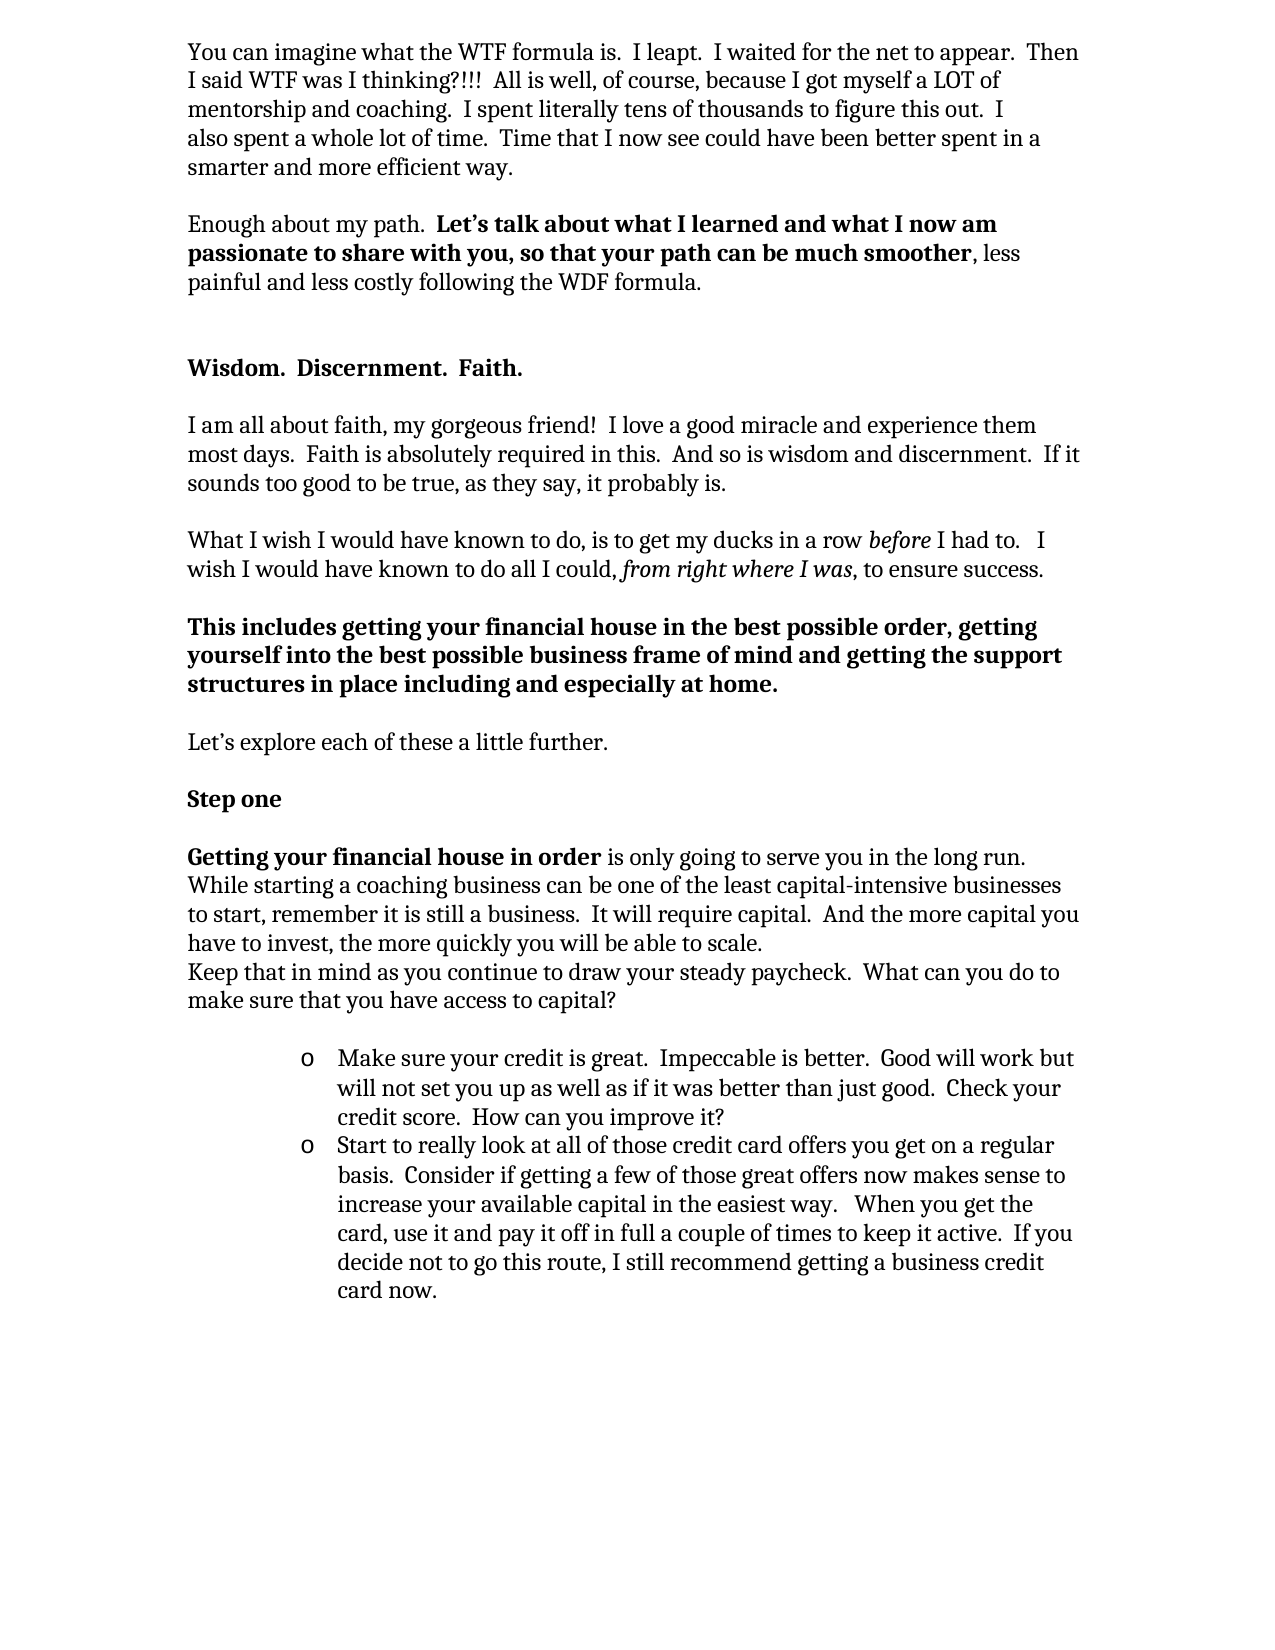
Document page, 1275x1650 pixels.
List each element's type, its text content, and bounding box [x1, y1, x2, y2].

text Let’s explore each of these a little further. [187, 727, 1087, 756]
text Step one [187, 785, 1087, 814]
text This includes getting your financial house in the best possible order, getting yourself into the best possible business frame of mind and getting the support structures in place including and especially at home. [187, 612, 1087, 699]
text You can imagine what the WTF formula is. I leapt. I waited for the net to appear. Then I said WTF was I thinking?!!! All is well, of course, because I got myself a LOT of mentorship and coaching. I spent literally tens of thousands to figure this out. I [187, 37, 1087, 124]
list Make sure your credit is great. Impeccable is better. Good will work but will not set you up as well as if it was better than just good. Check your credit score. How can you improve it? [300, 1044, 1087, 1131]
text I am all about faith, my gorgeous friend! I love a good miracle and experience them most days. Faith is absolutely required in this. And so is wisdom and discernment. If it sounds too good to be true, as they say, it probably is. [187, 411, 1087, 497]
text What I wish I would have known to do, is to get my ducks in a row before I had to. I wish I would have known to do all I could, from right where I was, to ensure success. [187, 526, 1087, 584]
text Getting your financial house in order is only going to serve you in the long run. While starting a coaching business can be one of the least capital-intensive businesses to start, remember it is still a business. It will require capital. And the more capital you have to invest, the more quickly you will be able to scale. [187, 842, 1087, 957]
text Keep that in mind as you continue to draw your steady paycheck. What can you do to make sure that you have access to capital? [187, 957, 1087, 1015]
text also spent a whole lot of time. Time that I now see could have been better spent in a smarter and more efficient way. [187, 124, 1087, 181]
text Wisdom. Discernment. Faith. [187, 354, 1087, 382]
list Start to really look at all of those credit card offers you get on a regular basis. Consider if getting a few of those great offers now makes sense to increase your available capital in the easiest way. When you get the card, use it and pay it off in full a couple of times to keep it active. If you decide not to go this route, I still recommend getting a business credit card now. [300, 1131, 1087, 1305]
text Enough about my path. Let’s talk about what I learned and what I now am passionate to share with you, so that your path can be much smoother, less painful and less costly following the WDF formula. [187, 210, 1087, 296]
